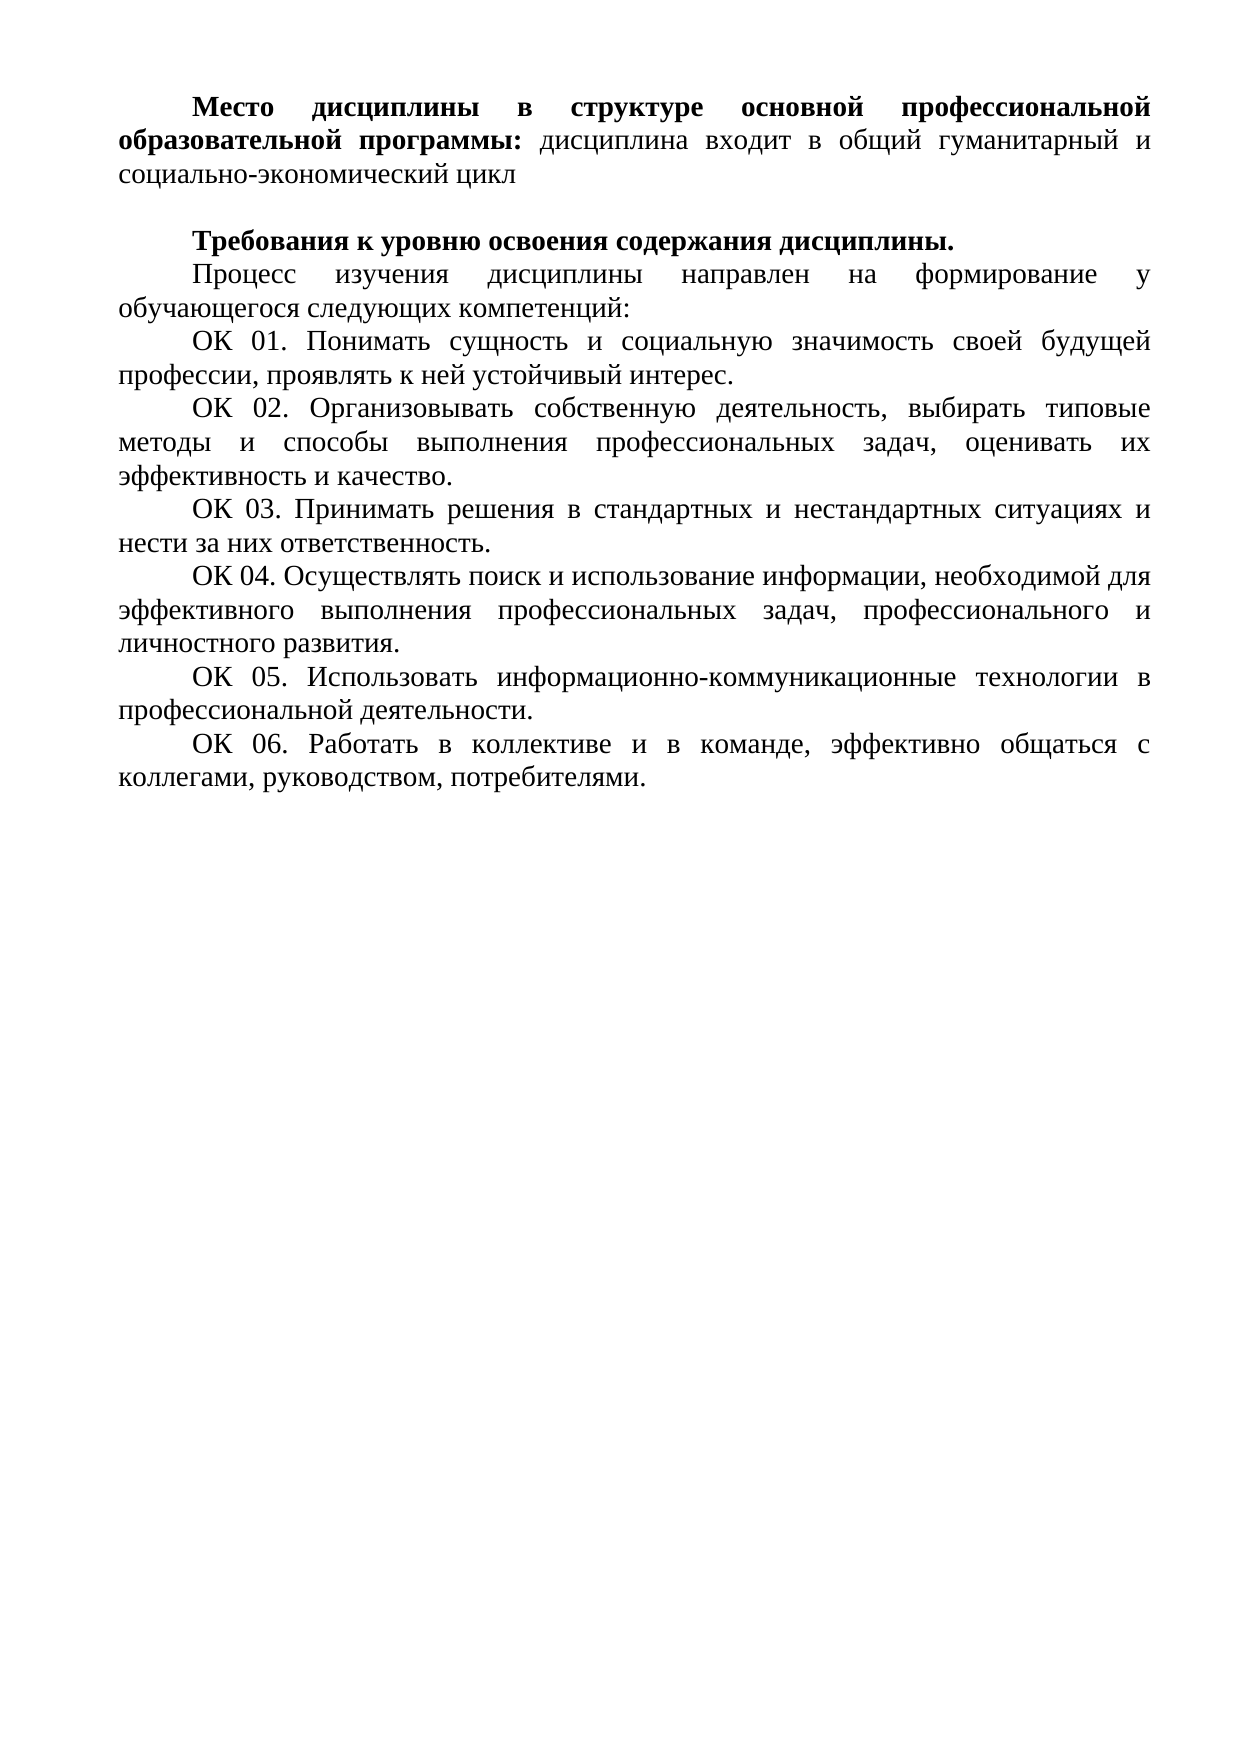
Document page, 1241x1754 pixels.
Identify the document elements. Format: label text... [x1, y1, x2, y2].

text Место дисциплины в структуре основной профессиональной образовательной программы: дисциплина входит в общий гуманитарный и социально-экономический цикл [118, 89, 1152, 189]
text ОК 05. Использовать информационно-коммуникационные технологии в профессиональной деятельности. [118, 659, 1152, 726]
text Требования к уровню освоения содержания дисциплины. [118, 223, 1152, 256]
text ОК 01. Понимать сущность и социальную значимость своей будущей профессии, проявлять к ней устойчивый интерес. [118, 323, 1152, 391]
text Процесс изучения дисциплины направлен на формирование у обучающегося следующих компетенций: [118, 256, 1152, 323]
text ОК 06. Работать в коллективе и в команде, эффективно общаться с коллегами, руководством, потребителями. [118, 726, 1152, 793]
text ОК 04. Осуществлять поиск и использование информации, необходимой для эффективного выполнения профессиональных задач, профессионального и личностного развития. [118, 558, 1152, 659]
text ОК 03. Принимать решения в стандартных и нестандартных ситуациях и нести за них ответственность. [118, 491, 1152, 558]
text ОК 02. Организовывать собственную деятельность, выбирать типовые методы и способы выполнения профессиональных задач, оценивать их эффективность и качество. [118, 391, 1152, 491]
